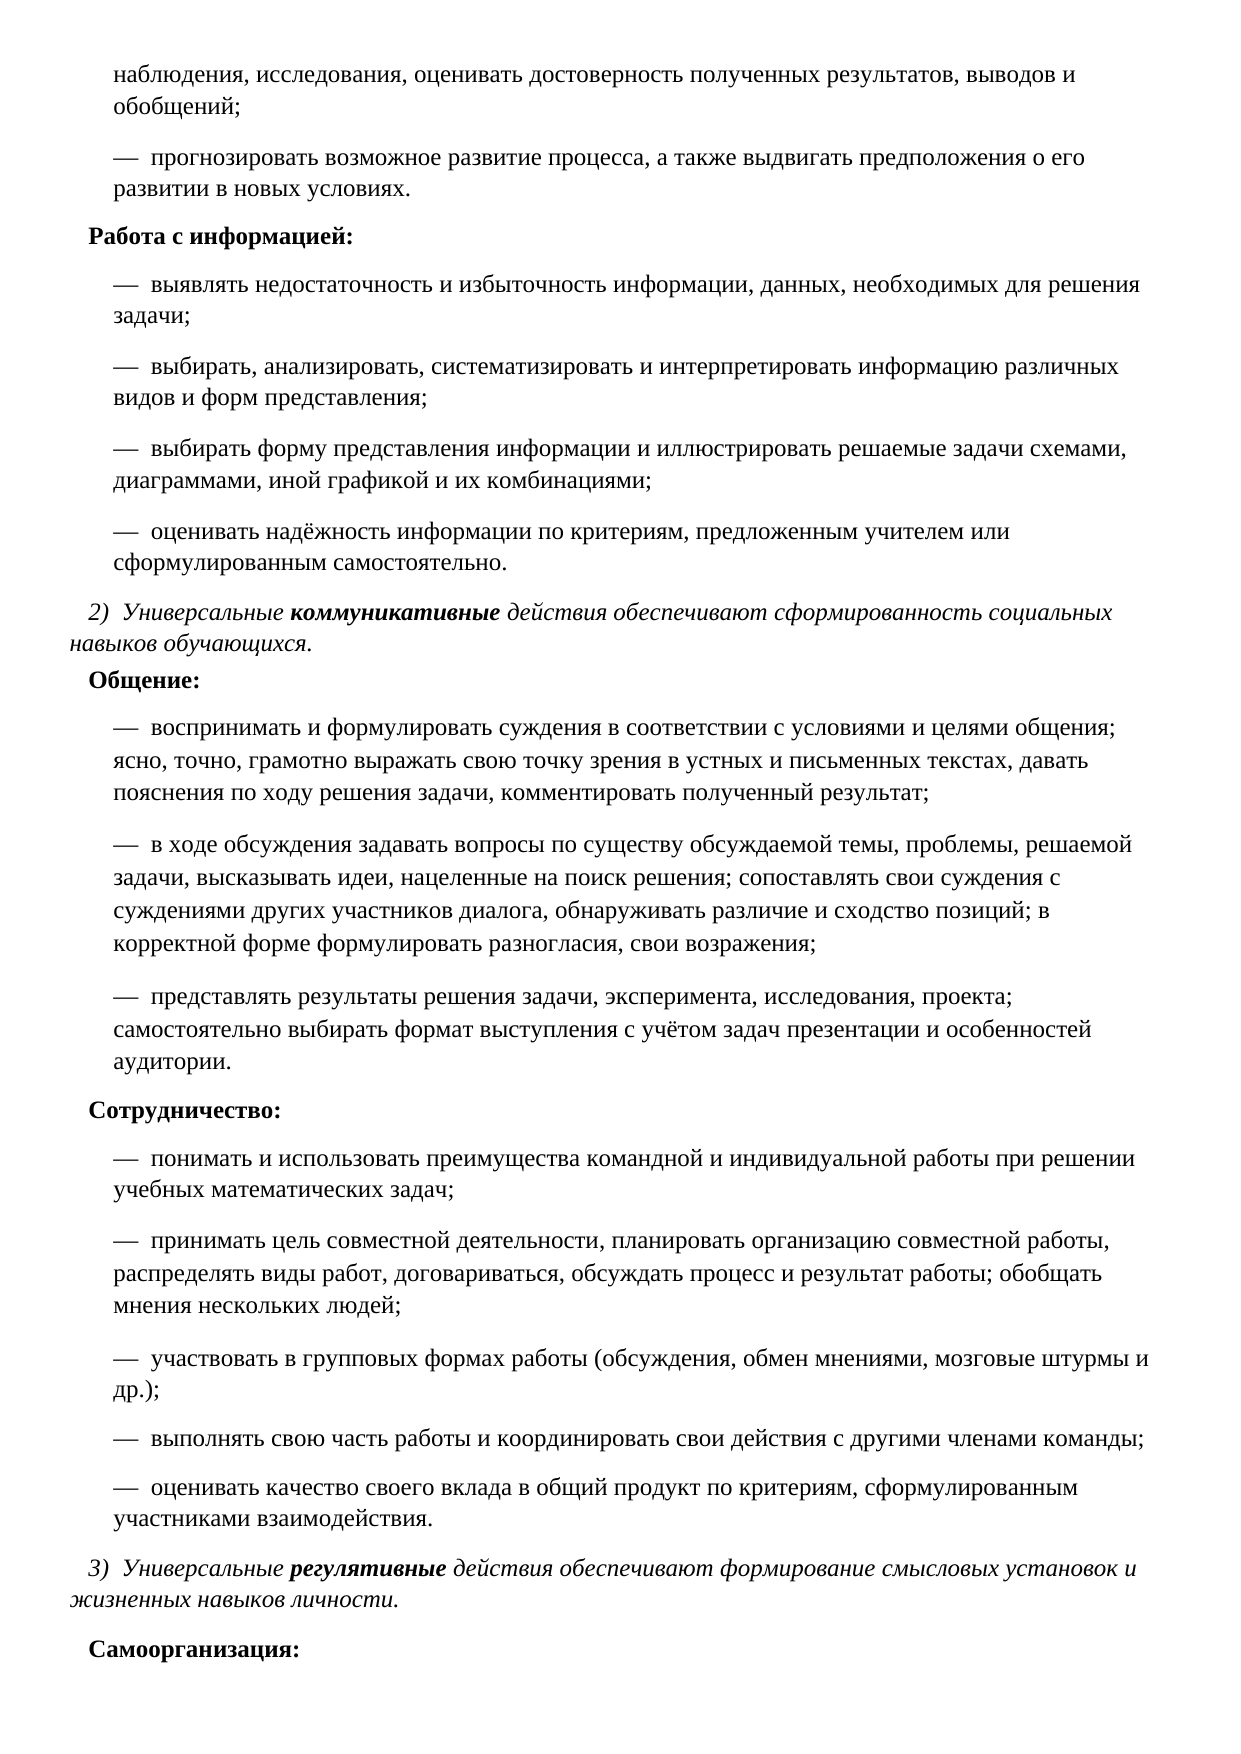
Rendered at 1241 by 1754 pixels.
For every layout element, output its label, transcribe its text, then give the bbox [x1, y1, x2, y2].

text — оценивать надёжность информации по критериям, предложенным учителем или сформулированным самостоятельно. [113, 516, 1017, 576]
text Работа с информацией: [88, 223, 1152, 250]
text Общение: [88, 667, 1152, 694]
text — выявлять недостаточность и избыточность информации, данных, необходимых для решения задачи; [113, 269, 1152, 329]
text — выбирать, анализировать, систематизировать и интерпретировать информацию различных видов и форм представления; [113, 351, 1122, 411]
text — выполнять свою часть работы и координировать свои действия с другими членами команды; [113, 1425, 1152, 1452]
text 2) Универсальные коммуникативные действия обеспечивают сформированность социальных навыков обучающихся. [69, 597, 1122, 657]
text 3) Универсальные регулятивные действия обеспечивают формирование смысловых установок и жизненных навыков личности. [69, 1553, 1152, 1613]
text — в ходе обсуждения задавать вопросы по существу обсуждаемой темы, проблемы, решаемой задачи, высказывать идеи, нацеленные на поиск решения; сопоставлять свои суждения с суждениями других участников диалога, обнаруживать различие и сходство позиций; в корректной форме формулировать разногласия, свои возражения; [113, 829, 1137, 957]
text Сотрудничество: [88, 1097, 1152, 1124]
text — прогнозировать возможное развитие процесса, а также выдвигать предположения о его развитии в новых условиях. [113, 142, 1092, 202]
text Самоорганизация: [88, 1635, 1152, 1663]
text наблюдения, исследования, оценивать достоверность полученных результатов, выводов и обобщений; [113, 59, 1077, 119]
text — представлять результаты решения задачи, эксперимента, исследования, проекта; самостоятельно выбирать формат выступления с учётом задач презентации и особенностей аудитории. [113, 981, 1107, 1075]
text — участвовать в групповых формах работы (обсуждения, обмен мнениями, мозговые штурмы и др.); [113, 1343, 1152, 1403]
text — выбирать форму представления информации и иллюстрировать решаемые задачи схемами, диаграммами, иной графикой и их комбинациями; [113, 433, 1137, 493]
text — понимать и использовать преимущества командной и индивидуальной работы при решении учебных математических задач; [113, 1143, 1137, 1203]
text — воспринимать и формулировать суждения в соответствии с условиями и целями общения; ясно, точно, грамотно выражать свою точку зрения в устных и письменных текстах, давать пояснения по ходу решения задачи, комментировать полученный результат; [113, 712, 1122, 806]
text — оценивать качество своего вклада в общий продукт по критериям, сформулированным участниками взаимодействия. [113, 1472, 1092, 1532]
text — принимать цель совместной деятельности, планировать организацию совместной работы, распределять виды работ, договариваться, обсуждать процесс и результат работы; обобщать мнения нескольких людей; [113, 1226, 1122, 1319]
